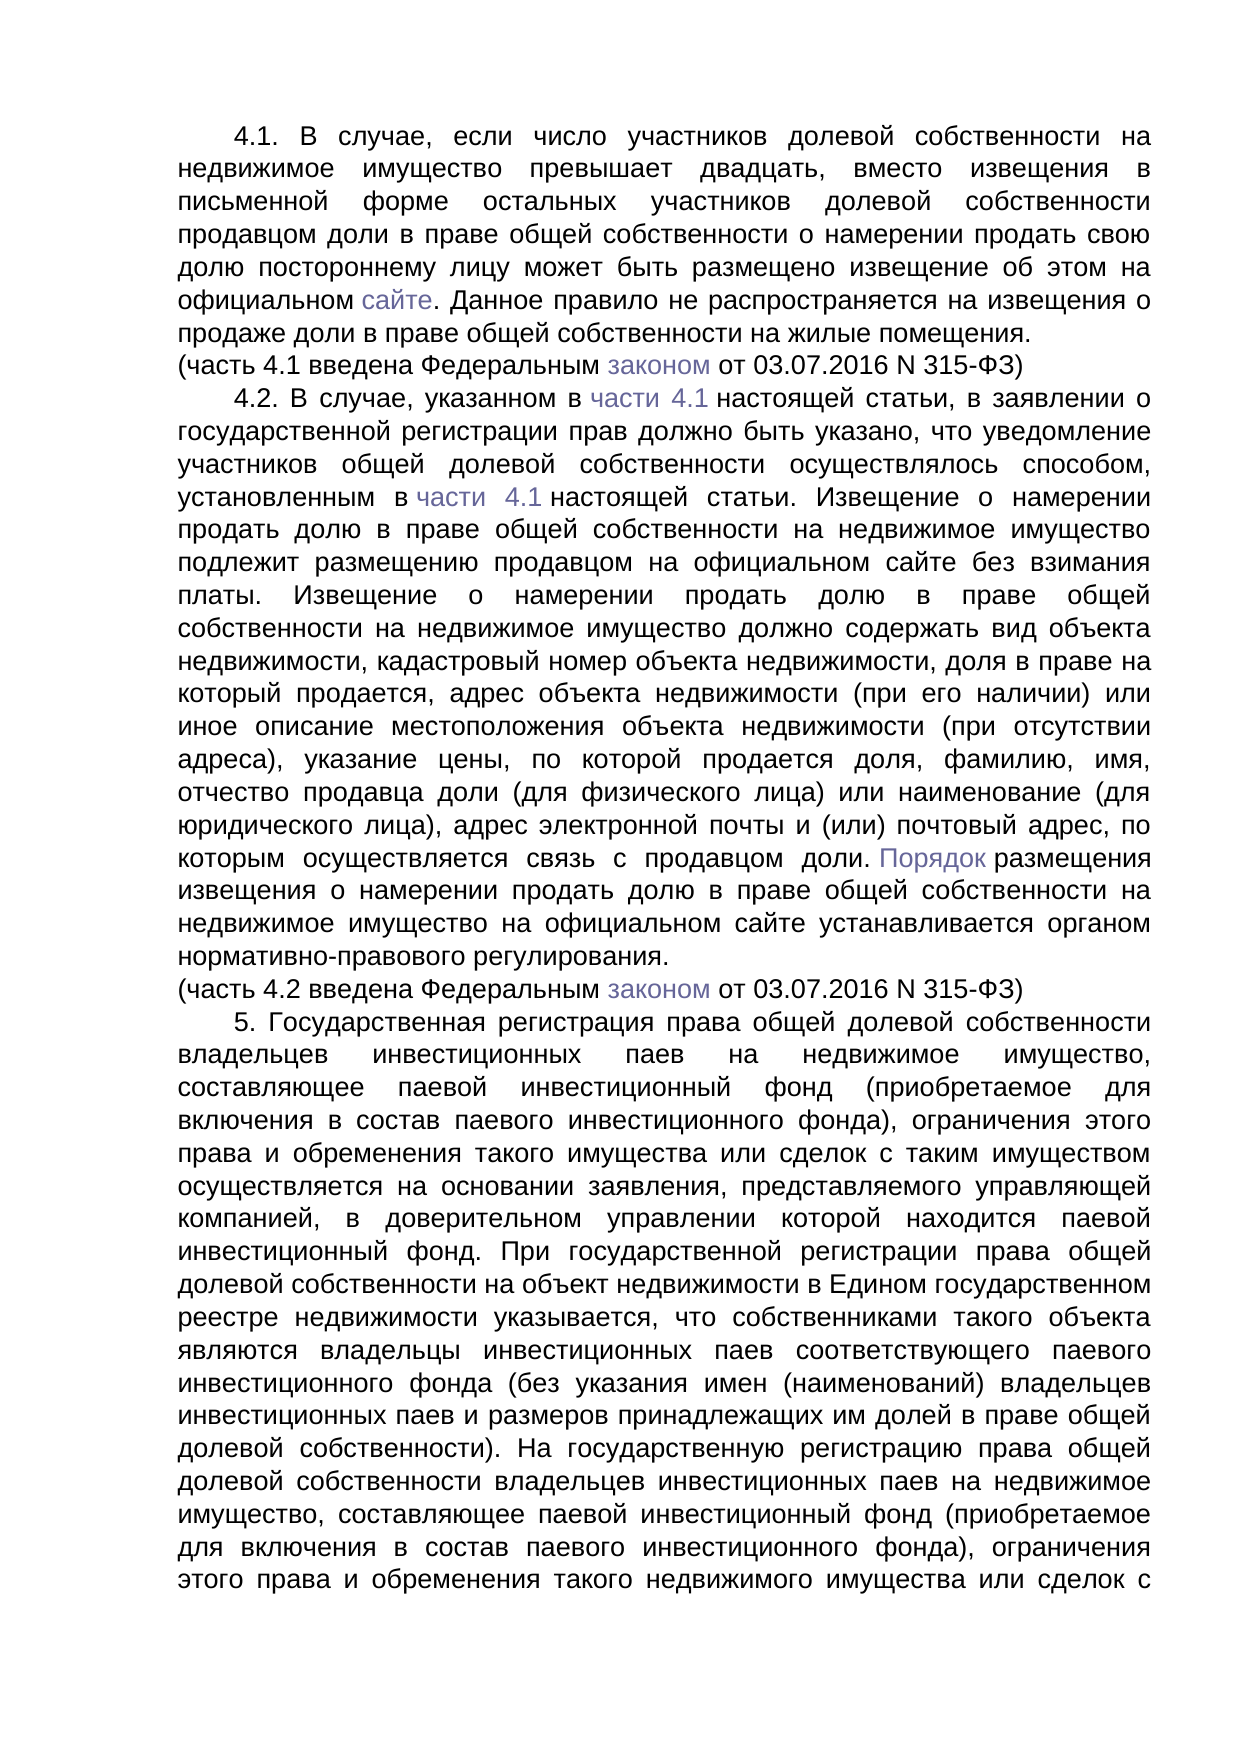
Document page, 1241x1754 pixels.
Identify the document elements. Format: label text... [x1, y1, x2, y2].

text (часть 4.2 введена Федеральным законом от 03.07.2016 N 315-ФЗ) [177, 971, 1152, 1004]
text 4.1. В случае, если число участников долевой собственности на недвижимое имущество превышает двадцать, вместо извещения в письменной форме остальных участников долевой собственности продавцом доли в праве общей собственности о намерении продать свою долю постороннему лицу может быть размещено извещение об этом на официальном сайте. Данное правило не распространяется на извещения о продаже доли в праве общей собственности на жилые помещения. [177, 118, 1152, 348]
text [177, 1004, 1152, 1595]
text (часть 4.1 введена Федеральным законом от 03.07.2016 N 315-ФЗ) [177, 348, 1152, 381]
text 4.2. В случае, указанном в части 4.1 настоящей статьи, в заявлении о государственной регистрации прав должно быть указано, что уведомление участников общей долевой собственности осуществлялось способом, установленным в части 4.1 настоящей статьи. Извещение о намерении продать долю в праве общей собственности на недвижимое имущество подлежит размещению продавцом на официальном сайте без взимания платы. Извещение о намерении продать долю в праве общей собственности на недвижимое имущество должно содержать вид объекта недвижимости, кадастровый номер объекта недвижимости, доля в праве на который продается, адрес объекта недвижимости (при его наличии) или иное описание местоположения объекта недвижимости (при отсутствии адреса), указание цены, по которой продается доля, фамилию, имя, отчество продавца доли (для физического лица) или наименование (для юридического лица), адрес электронной почты и (или) почтовый адрес, по которым осуществляется связь с продавцом доли. Порядок размещения извещения о намерении продать долю в праве общей собственности на недвижимое имущество на официальном сайте устанавливается органом нормативно-правового регулирования. [177, 381, 1152, 971]
